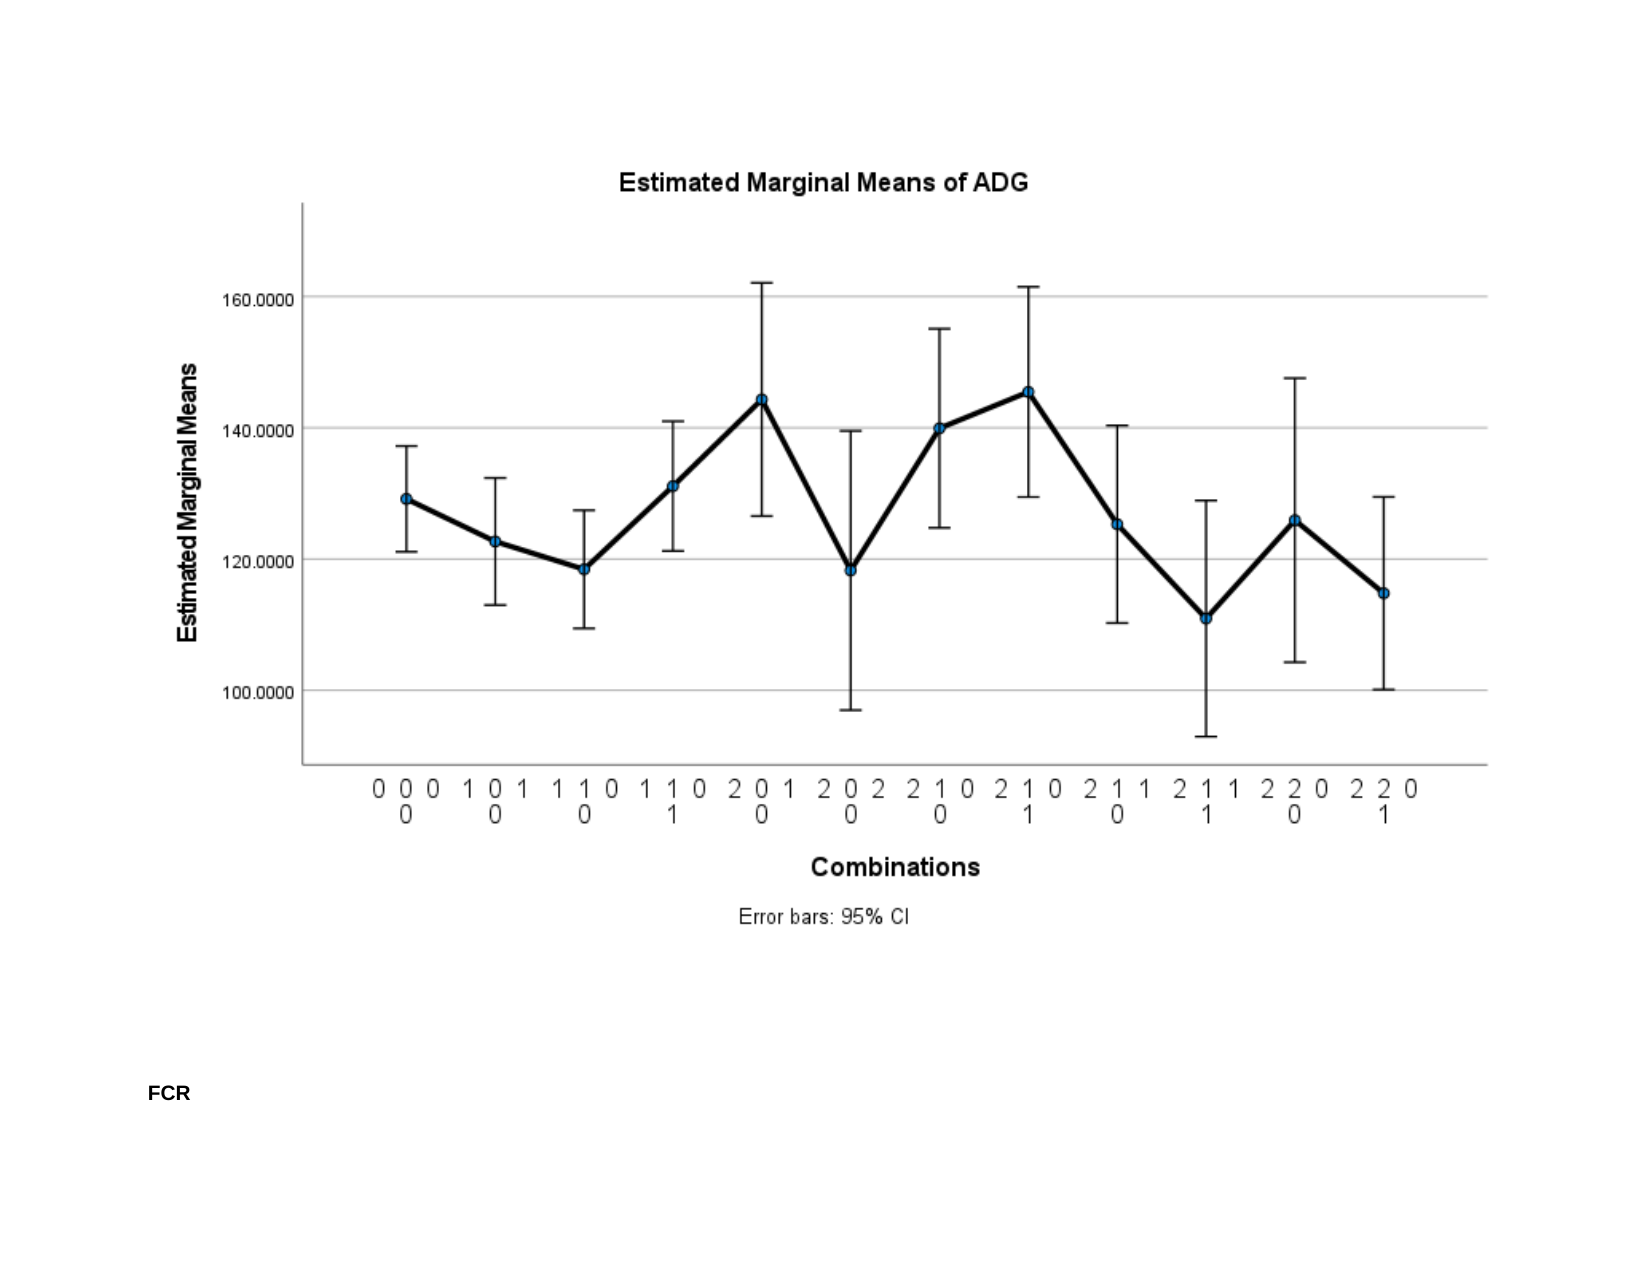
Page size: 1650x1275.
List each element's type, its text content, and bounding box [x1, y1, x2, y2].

text FCR [148, 1081, 1502, 1104]
picture [147, 147, 1503, 945]
